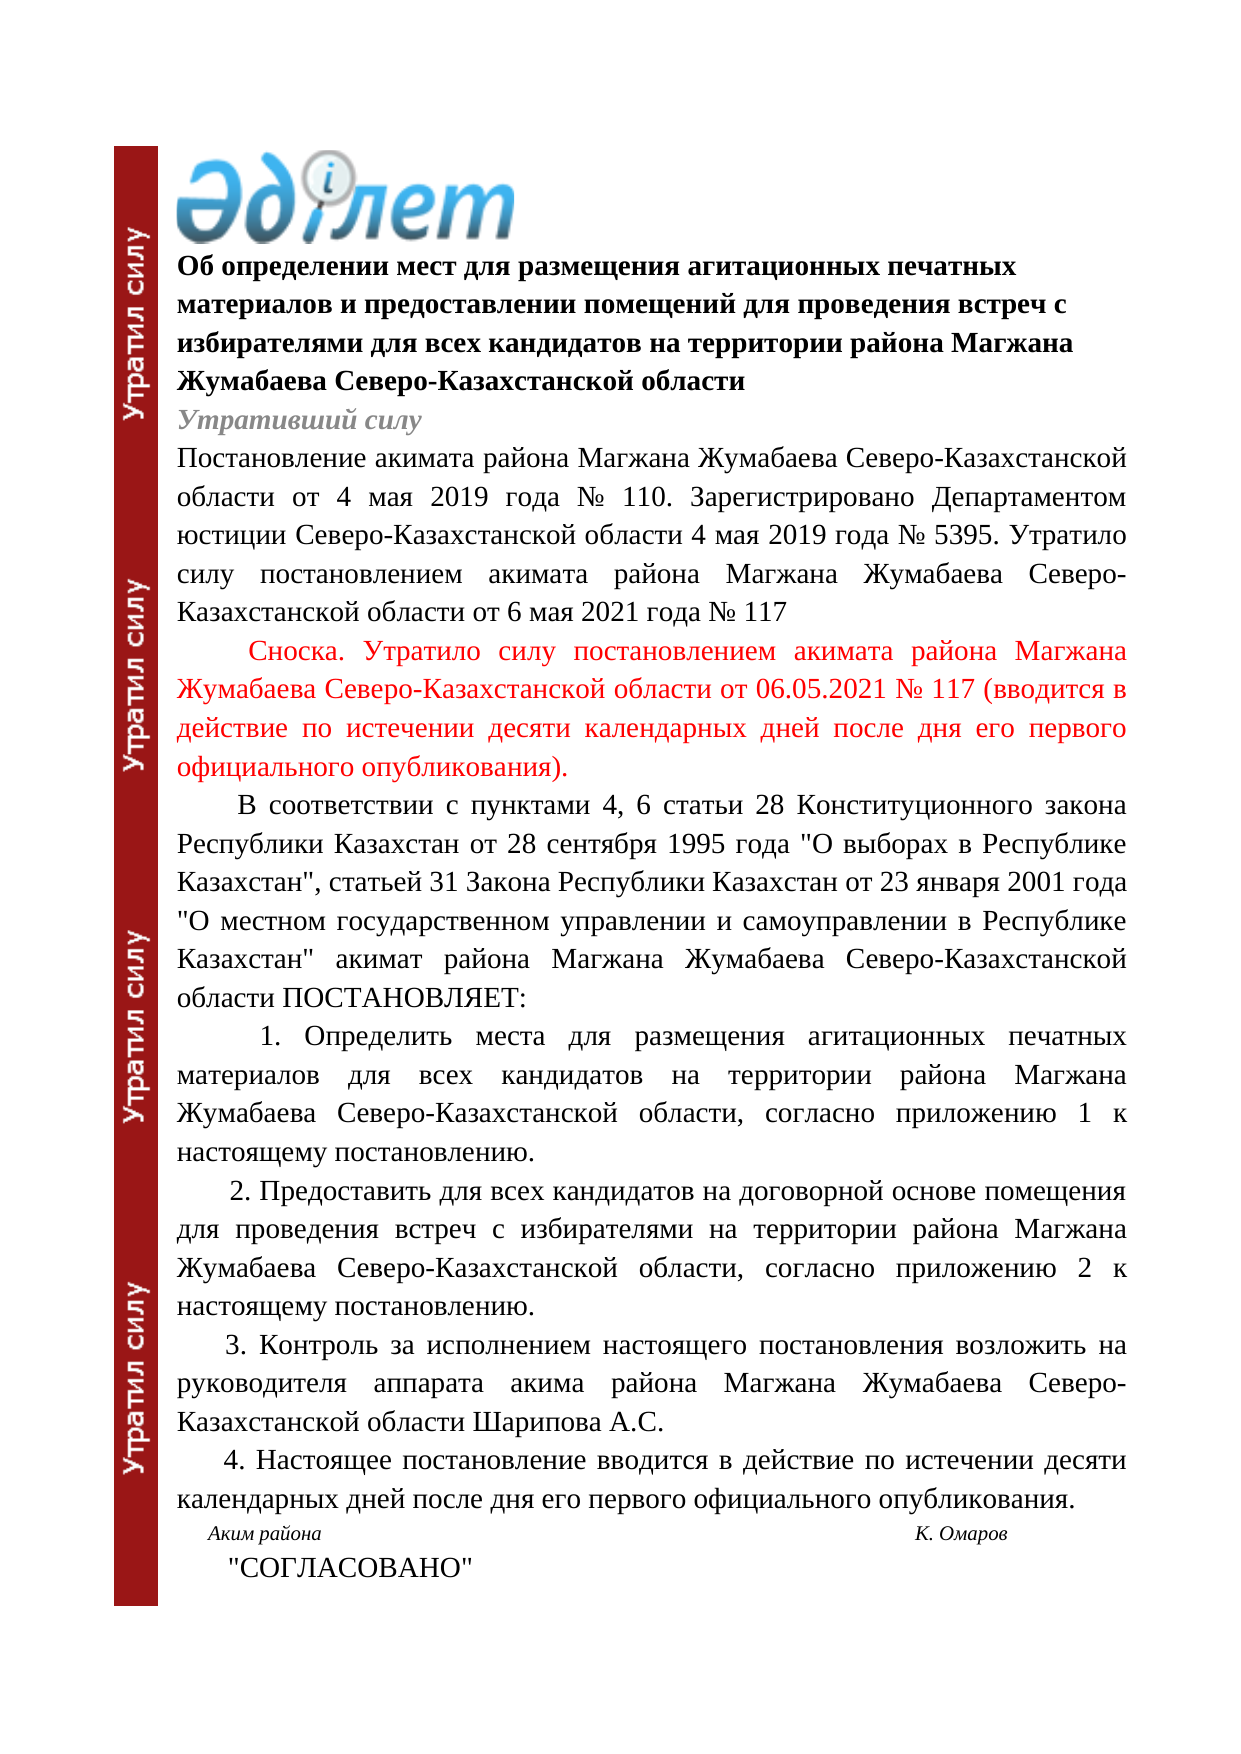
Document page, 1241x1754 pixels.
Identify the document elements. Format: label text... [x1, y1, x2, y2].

picture [114, 1168, 158, 1173]
text "СОГЛАСОВАНО" [112, 1551, 1128, 1584]
table_header Аким района [101, 1520, 913, 1551]
picture [114, 435, 158, 440]
text Утративший силу [112, 402, 1128, 435]
text В соответствии с пунктами 4, 6 статьи 28 Конституционного закона Республики Казахстан от 28 сентября 1995 года "О выборах в Республике Казахстан", статьей 31 Закона Республики Казахстан от 23 января 2001 года "О местном государственном управлении и самоуправлении в Республике Казахстан" акимат района Магжана Жумабаева Северо-Казахстанской области ПОСТАНОВЛЯЕТ: [112, 787, 1128, 1013]
text 4. Настоящее постановление вводится в действие по истечении десяти календарных дней после дня его первого официального опубликования. [112, 1442, 1128, 1514]
picture [114, 1013, 158, 1018]
text 1. Определить места для размещения агитационных печатных материалов для всех кандидатов на территории района Магжана Жумабаева Северо-Казахстанской области, согласно приложению 1 к настоящему постановлению. [112, 1018, 1128, 1168]
picture [114, 628, 158, 633]
text 3. Контроль за исполнением настоящего постановления возложить на руководителя аппарата акима района Магжана Жумабаева Северо-Казахстанской области Шарипова А.С. [112, 1327, 1128, 1437]
picture [114, 1437, 158, 1442]
picture [114, 1514, 158, 1520]
picture [114, 146, 158, 248]
picture [176, 150, 515, 244]
picture [114, 397, 158, 402]
text 2. Предоставить для всех кандидатов на договорной основе помещения для проведения встреч с избирателями на территории района Магжана Жумабаева Северо-Казахстанской области, согласно приложению 2 к настоящему постановлению. [112, 1173, 1128, 1322]
picture [114, 1322, 158, 1327]
picture [114, 782, 158, 787]
text Постановление акимата района Магжана Жумабаева Северо-Казахстанской области от 4 мая 2019 года № 110. Зарегистрировано Департаментом юстиции Северо-Казахстанской области 4 мая 2019 года № 5395. Утратило силу постановлением акимата района Магжана Жумабаева Северо-Казахстанской области от 6 мая 2021 года № 117 [112, 440, 1128, 628]
table_header К. Омаров [913, 1520, 1240, 1551]
text Об определении мест для размещения агитационных печатных материалов и предоставлении помещений для проведения встреч с избирателями для всех кандидатов на территории района Магжана Жумабаева Северо-Казахстанской области [112, 248, 1128, 397]
picture [114, 1584, 158, 1606]
text Сноска. Утратило силу постановлением акимата района Магжана Жумабаева Северо-Казахстанской области от 06.05.2021 № 117 (вводится в действие по истечении десяти календарных дней после дня его первого официального опубликования). [112, 633, 1128, 782]
